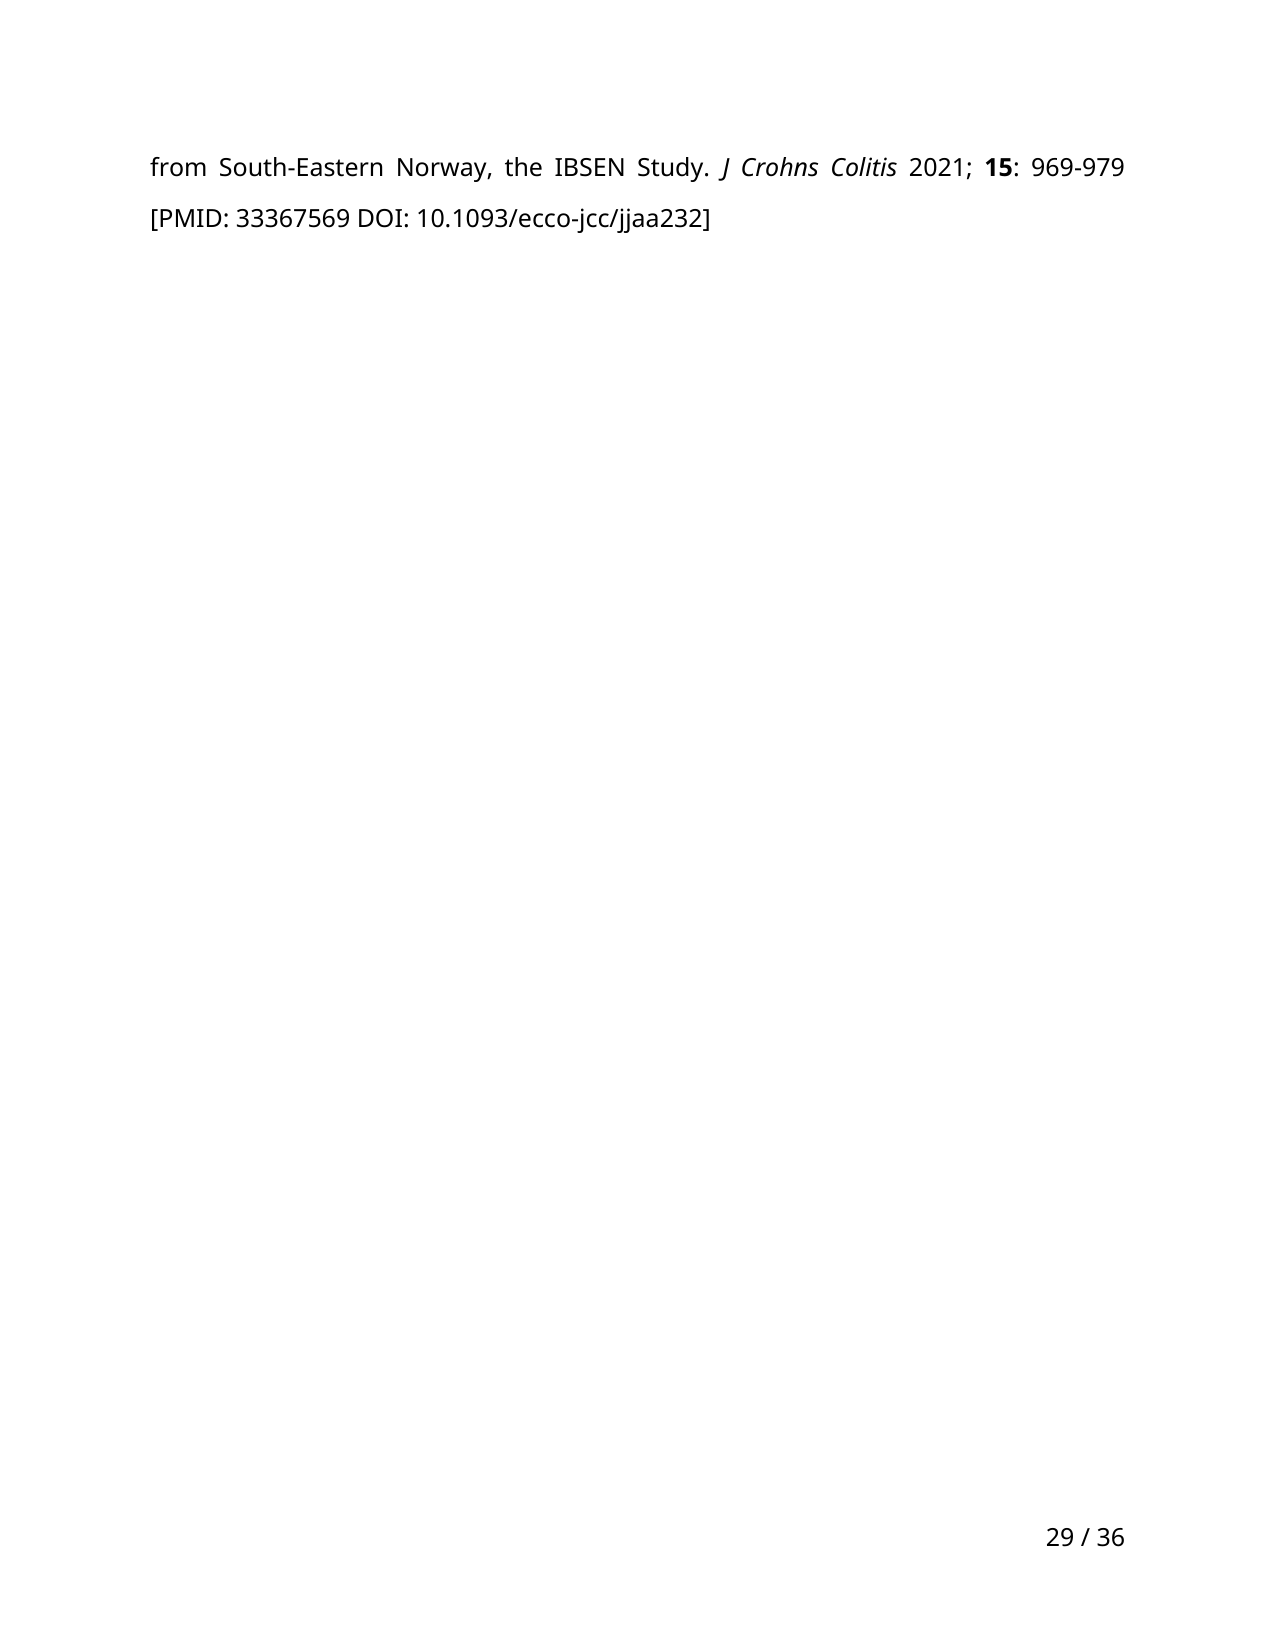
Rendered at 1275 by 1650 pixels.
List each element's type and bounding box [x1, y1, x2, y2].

text [150, 150, 1125, 235]
